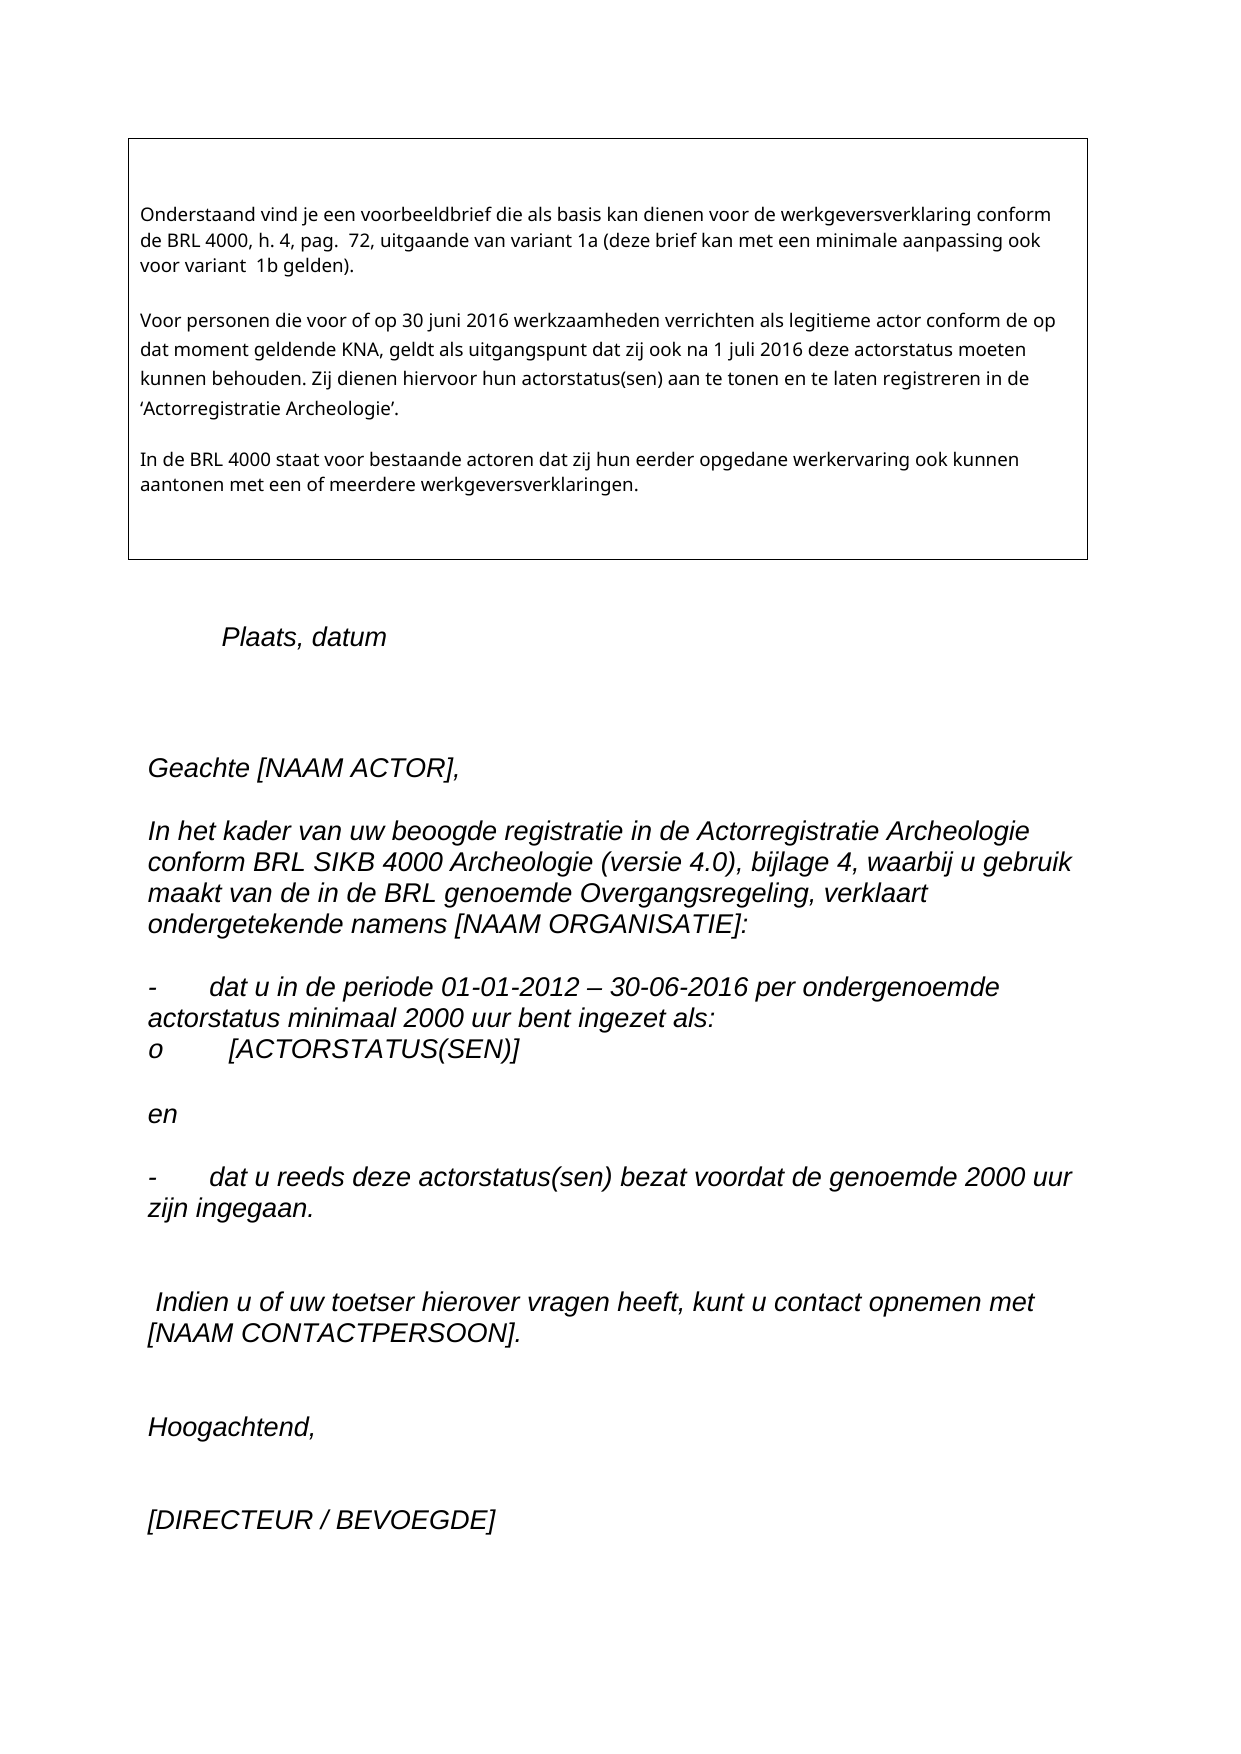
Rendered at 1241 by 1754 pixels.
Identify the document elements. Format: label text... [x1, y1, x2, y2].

text Hoogachtend, [148, 1411, 1093, 1442]
text Indien u of uw toetser hierover vragen heeft, kunt u contact opnemen met [NAAM CONTACTPERSOON]. [148, 1286, 1093, 1348]
text en [148, 1098, 1093, 1129]
text o [ACTORSTATUS(SEN)] [148, 1033, 1093, 1067]
text Geachte [NAAM ACTOR], [148, 752, 1093, 783]
text [DIRECTEUR / BEVOEGDE] [148, 1504, 1093, 1536]
text - dat u reeds deze actorstatus(sen) bezat voordat de genoemde 2000 uur zijn ingegaan. [148, 1161, 1093, 1223]
table_header Onderstaand vind je een voorbeeldbrief die als basis kan dienen voor de werkgeversverklaring conform de BRL 4000, h. 4, pag. 72, uitgaande van variant 1a (deze brief kan met een minimale aanpassing ook voor variant 1b gelden). Voor personen die voor of op 30 juni 2016 werkzaamheden verrichten als legitieme actor conform de op dat moment geldende KNA, geldt als uitgangspunt dat zij ook na 1 juli 2016 deze actorstatus moeten kunnen behouden. Zij dienen hiervoor hun actorstatus(sen) aan te tonen en te laten registreren in de ‘Actorregistratie Archeologie’. In de BRL 4000 staat voor bestaande actoren dat zij hun eerder opgedane werkervaring ook kunnen aantonen met een of meerdere werkgeversverklaringen. [129, 139, 1087, 559]
text - dat u in de periode 01-01-2012 – 30-06-2016 per ondergenoemde actorstatus minimaal 2000 uur bent ingezet als: [148, 971, 1093, 1033]
text Plaats, datum [148, 621, 1093, 653]
text In het kader van uw beoogde registratie in de Actorregistratie Archeologie conform BRL SIKB 4000 Archeologie (versie 4.0), bijlage 4, waarbij u gebruik maakt van de in de BRL genoemde Overgangsregeling, verklaart ondergetekende namens [NAAM ORGANISATIE]: [148, 814, 1093, 939]
